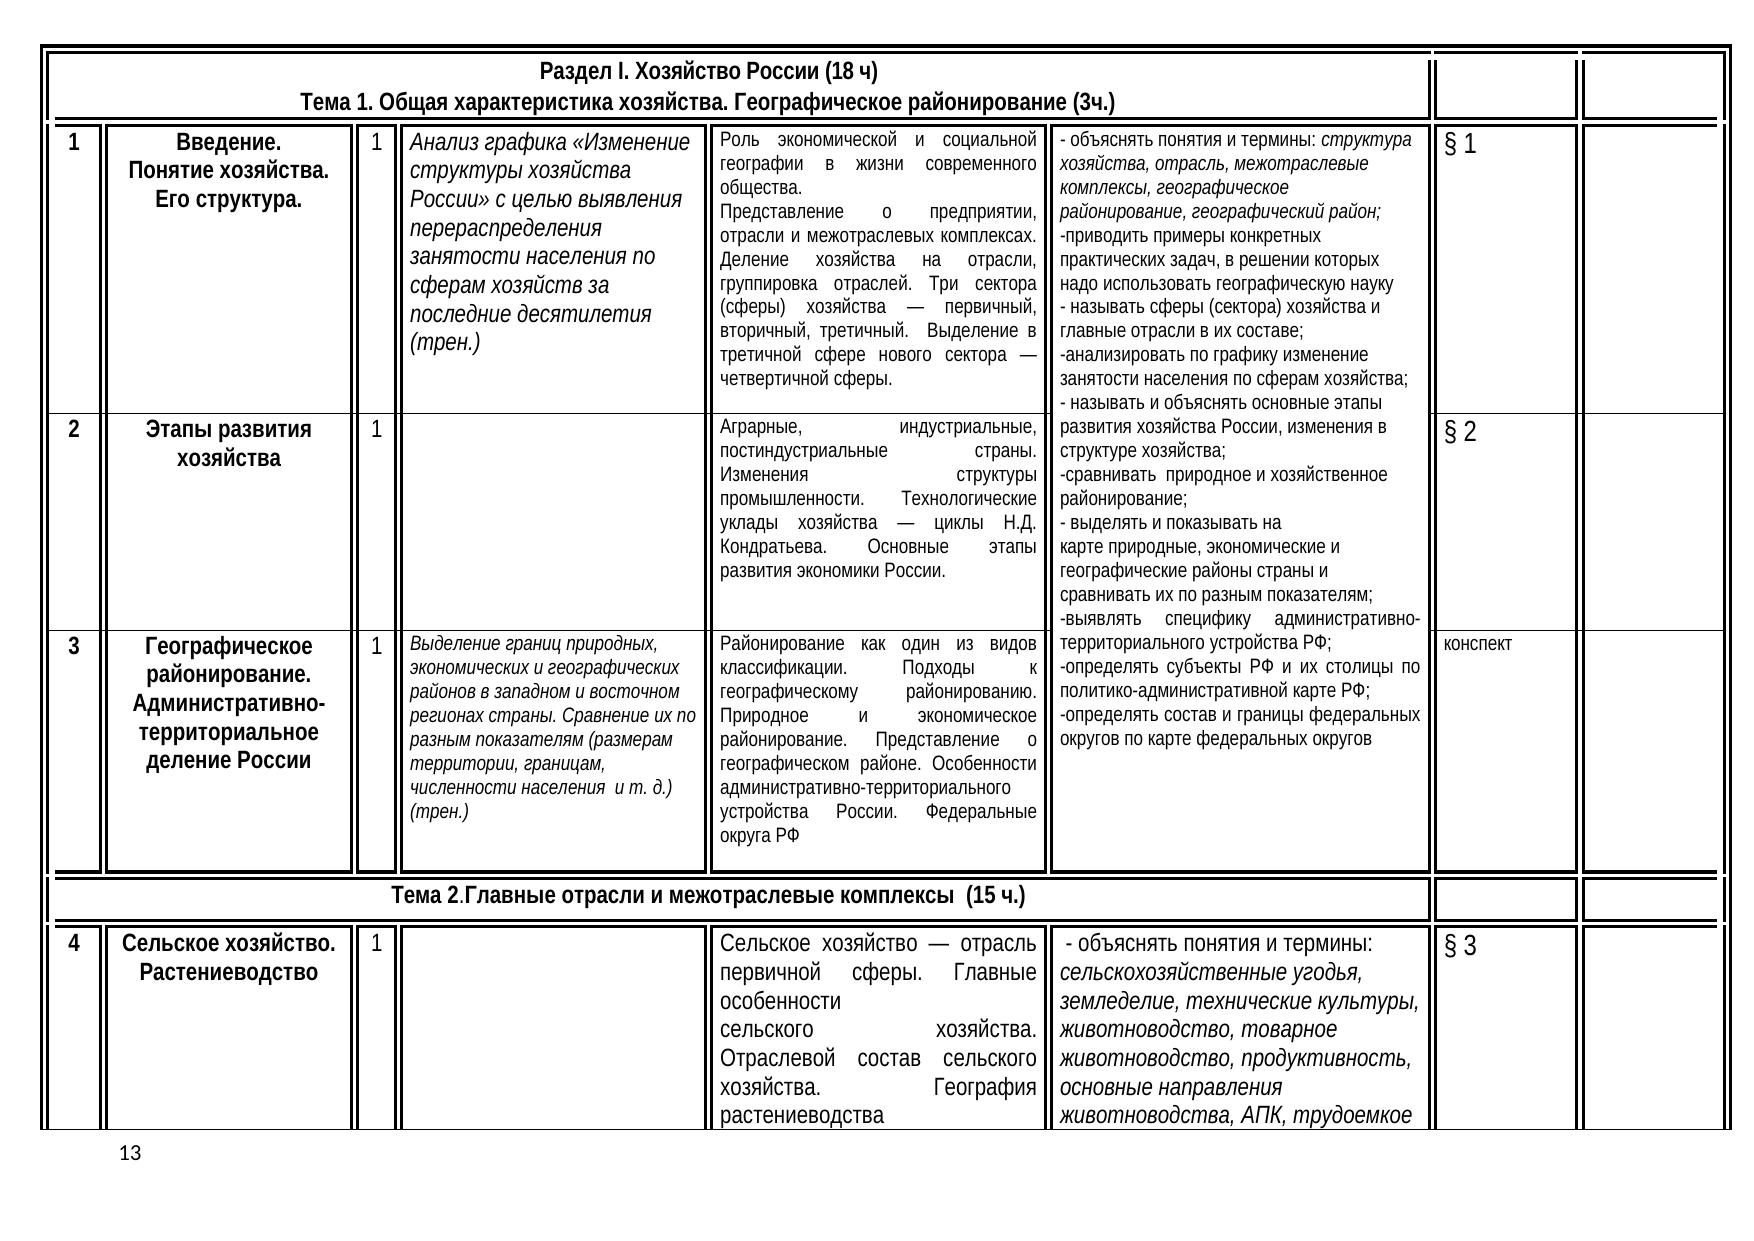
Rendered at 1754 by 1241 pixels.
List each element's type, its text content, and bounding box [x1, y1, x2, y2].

table_cell § 1 [1432, 117, 1580, 413]
table_cell конспект [1437, 631, 1575, 870]
table_cell 1 [44, 117, 103, 413]
table_cell Роль экономической и социальной географии в жизни современного общества. Представление о предприятии, отрасли и межотраслевых комплексах. Деление хозяйства на отрасли, группировка отраслей. Три сектора (сферы) хозяйства — первичный, вторичный, третичный. Выделение в третичной сфере нового сектора — четвертичной сферы. [709, 120, 1048, 413]
table_cell [403, 414, 704, 630]
table_cell Сельское хозяйство — отрасль первичной сферы. Главные особенности сельского хозяйства. Отраслевой состав сельского хозяйства. География растениеводства [709, 922, 1048, 1129]
table_cell Раздел I. Хозяйство России (18 ч) Тема 1. Общая характеристика хозяйства. Географическое районирование (3ч.) [44, 48, 1432, 117]
table_cell Тема 2.Главные отрасли и межотраслевые комплексы (15 ч.) [44, 870, 1432, 919]
table_cell Введение. Понятие хозяйства. Его структура. [103, 120, 354, 413]
table_cell Выделение границ природных, экономических и географических районов в западном и восточном регионах страны. Сравнение их по разным показателям (размерам территории, границам, численности населения и т. д.) (трен.) [403, 631, 704, 870]
table_cell Этапы развития хозяйства [108, 414, 350, 630]
table_cell [1580, 870, 1727, 919]
table_cell - объяснять понятия и термины: структура хозяйства, отрасль, межотраслевые комплексы, географическое районирование, географический район; -приводить примеры конкретных практических задач, в решении которых надо использовать географическую науку - называть сферы (сектора) хозяйства и главные отрасли в их составе; -анализировать по графику изменение занятости населения по сферам хозяйства; - называть и объяснять основные этапы развития хозяйства России, изменения в структуре хозяйства; -сравнивать природное и хозяйственное районирование; - выделять и показывать на карте природные, экономические и географические районы страны и сравнивать их по разным показателям; -выявлять специфику административно-территориального устройства РФ; -определять субъекты РФ и их столицы по политико-административной карте РФ; -определять состав и границы федеральных округов по карте федеральных округов [1049, 117, 1432, 413]
table_cell § 2 [1437, 414, 1575, 630]
table_cell [1580, 48, 1727, 117]
table_cell Аграрные, индустриальные, постиндустриальные страны. Изменения структуры промышленности. Технологические уклады хозяйства — циклы Н.Д. Кондратьева. Основные этапы развития экономики России. [713, 414, 1044, 630]
table_cell [1580, 919, 1727, 1129]
table_cell Сельское хозяйство. Растениеводство [103, 922, 354, 1129]
table_cell 2 [49, 414, 99, 630]
table_cell 1 [354, 120, 399, 413]
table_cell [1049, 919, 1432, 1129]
table_cell 1 [354, 922, 399, 1129]
table_cell 3 [49, 631, 99, 870]
table_cell Географическое районирование. Административно-территориальное деление России [108, 631, 350, 870]
table_cell [1585, 414, 1723, 630]
table_cell [1580, 117, 1727, 413]
table_cell Анализ графика «Изменение структуры хозяйства России» с целью выявления перераспределения занятости населения по сферам хозяйств за последние десятилетия (трен.) [399, 120, 709, 413]
table_cell Районирование как один из видов классификации. Подходы к географическому районированию. Природное и экономическое районирование. Представление о географическом районе. Особенности административно-территориального устройства России. Федеральные округа РФ [713, 631, 1044, 870]
table_cell 1 [359, 414, 394, 630]
table_cell [1585, 631, 1723, 870]
table_cell § 3 [1432, 919, 1580, 1129]
table_cell 4 [44, 919, 103, 1129]
table_cell 1 [359, 631, 394, 870]
table_cell [1432, 870, 1580, 919]
table_cell [1432, 48, 1580, 117]
table_cell [399, 922, 709, 1129]
table_cell - объяснять понятия и термины: структура хозяйства, отрасль, межотраслевые комплексы, географическое районирование, географический район; -приводить примеры конкретных практических задач, в решении которых надо использовать географическую науку - называть сферы (сектора) хозяйства и главные отрасли в их составе; -анализировать по графику изменение занятости населения по сферам хозяйства; - называть и объяснять основные этапы развития хозяйства России, изменения в структуре хозяйства; -сравнивать природное и хозяйственное районирование; - выделять и показывать на карте природные, экономические и географические районы страны и сравнивать их по разным показателям; -выявлять специфику административно-территориального устройства РФ; -определять субъекты РФ и их столицы по политико-административной карте РФ; -определять состав и границы федеральных округов по карте федеральных округов [1053, 127, 1428, 870]
